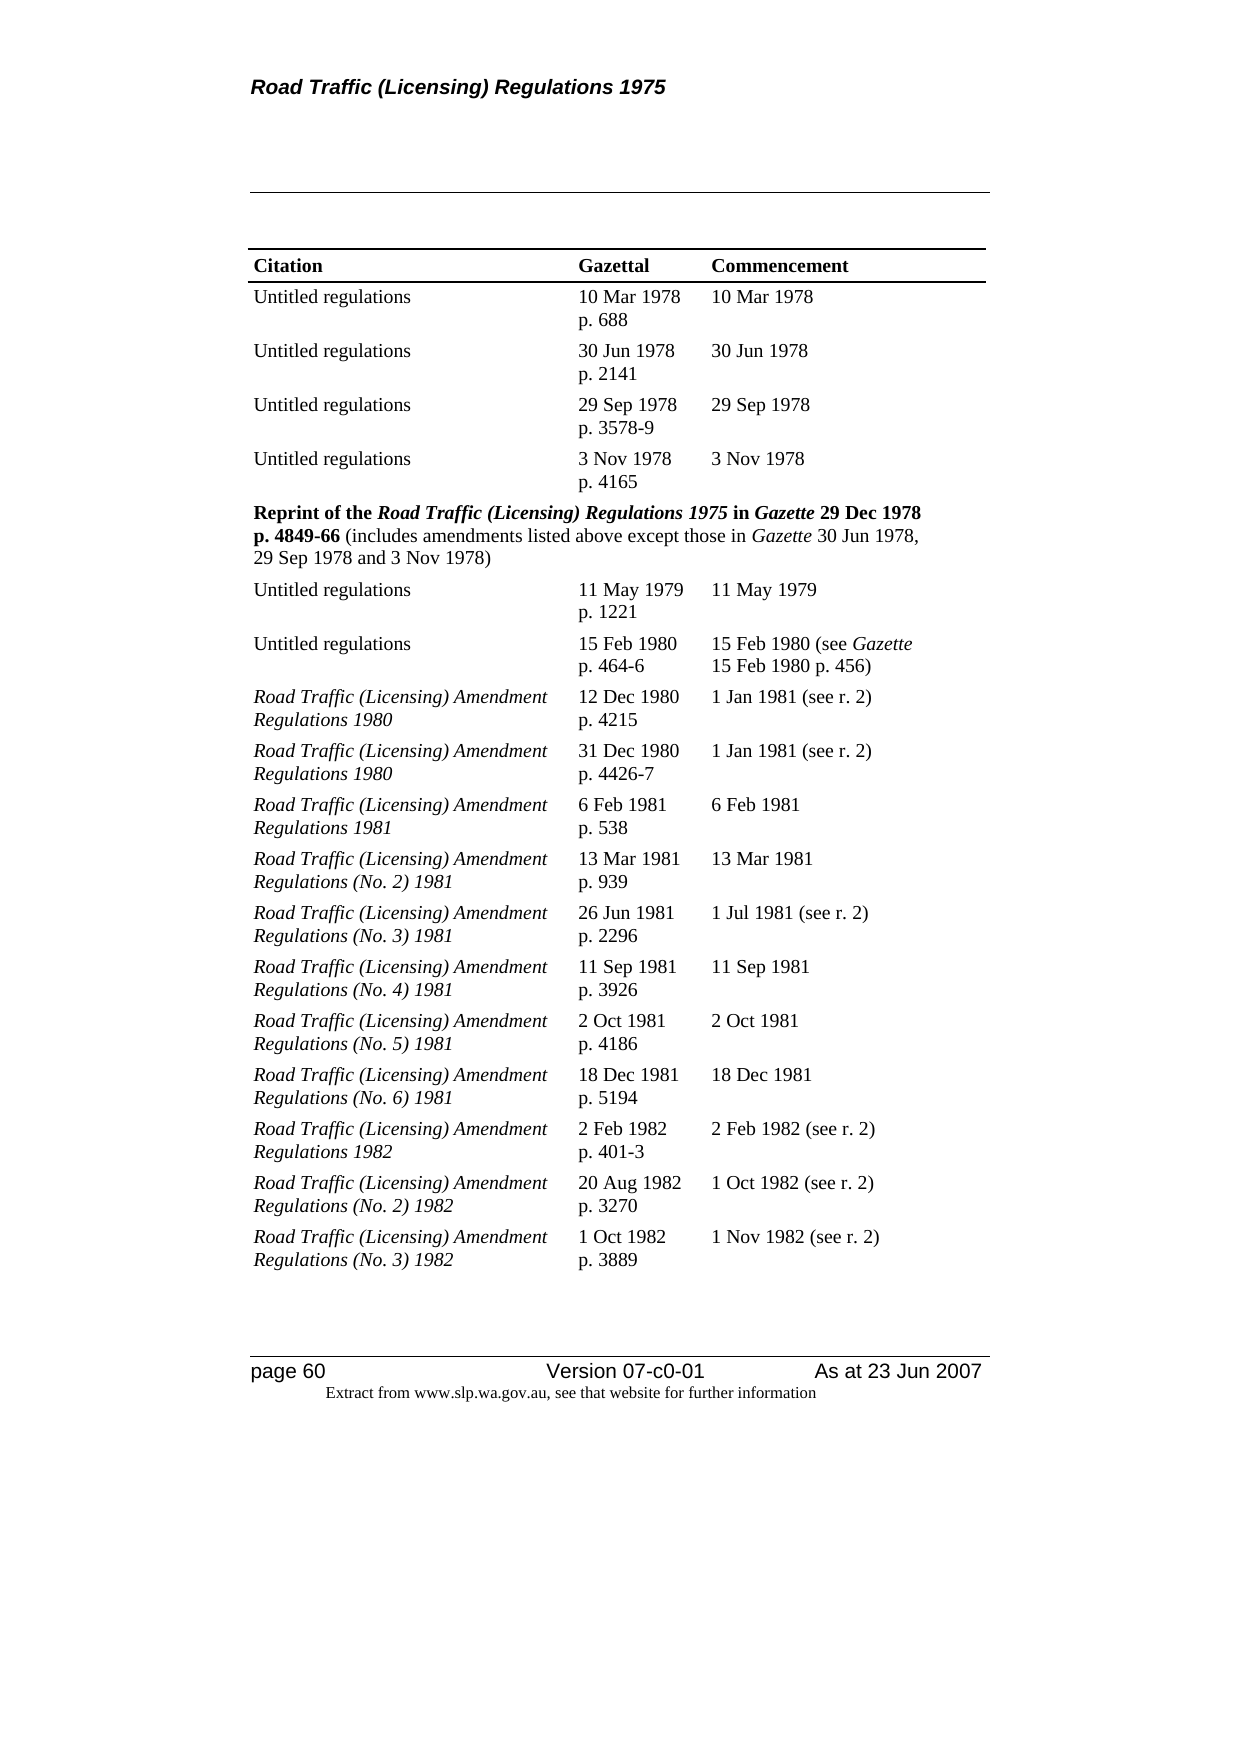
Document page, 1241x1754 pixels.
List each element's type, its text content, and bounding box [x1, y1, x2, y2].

table_cell 13 Mar 1981 p. 939 [572, 843, 705, 897]
table_cell 10 Mar 1978 p. 688 [572, 283, 705, 335]
table_cell 18 Dec 1981 [705, 1059, 986, 1113]
table_cell Road Traffic (Licensing) Amendment Regulations 1980 [248, 681, 572, 735]
table_cell 1 Jan 1981 (see r. 2) [705, 681, 986, 735]
table_cell 13 Mar 1981 [705, 843, 986, 897]
table_cell 26 Jun 1981 p. 2296 [572, 897, 705, 951]
table_cell Untitled regulations [248, 443, 572, 497]
table_cell 11 May 1979 [705, 573, 986, 627]
table_header Commencement [705, 250, 986, 281]
table_cell 29 Sep 1978 p. 3578-9 [572, 389, 705, 443]
table_cell 18 Dec 1981 p. 5194 [572, 1059, 705, 1113]
table_cell Untitled regulations [248, 335, 572, 389]
table_cell Road Traffic (Licensing) Amendment Regulations (No. 2) 1981 [248, 843, 572, 897]
table_cell 11 May 1979 p. 1221 [572, 573, 705, 627]
table_cell 3 Nov 1978 [705, 443, 986, 497]
table_cell Untitled regulations [248, 573, 572, 627]
table_cell 31 Dec 1980 p. 4426-7 [572, 735, 705, 789]
table_header Citation [248, 250, 572, 281]
table_cell Untitled regulations [248, 627, 572, 681]
table_cell Road Traffic (Licensing) Amendment Regulations (No. 2) 1982 [248, 1167, 572, 1221]
table_cell 29 Sep 1978 [705, 389, 986, 443]
table_cell 20 Aug 1982 p. 3270 [572, 1167, 705, 1221]
table_cell Road Traffic (Licensing) Amendment Regulations (No. 5) 1981 [248, 1005, 572, 1059]
table_cell Untitled regulations [248, 389, 572, 443]
table_cell Road Traffic (Licensing) Amendment Regulations 1981 [248, 789, 572, 843]
table_cell Reprint of the Road Traffic (Licensing) Regulations 1975 in Gazette 29 Dec 1978 p. 4849-66 (includes amendments listed above except those in Gazette 30 Jun 1978, 29 Sep 1978 and 3 Nov 1978) [248, 497, 986, 573]
table_header Gazettal [572, 250, 705, 281]
table_cell 1 Oct 1982 (see r. 2) [705, 1167, 986, 1221]
table_cell 1 Nov 1982 (see r. 2) [705, 1221, 986, 1275]
table_cell Road Traffic (Licensing) Amendment Regulations 1982 [248, 1113, 572, 1167]
table_cell Road Traffic (Licensing) Amendment Regulations (No. 6) 1981 [248, 1059, 572, 1113]
table_cell Road Traffic (Licensing) Amendment Regulations (No. 3) 1982 [248, 1221, 572, 1275]
table_cell 11 Sep 1981 [705, 951, 986, 1005]
table_cell 10 Mar 1978 [705, 283, 986, 335]
table_cell 1 Oct 1982 p. 3889 [572, 1221, 705, 1275]
table_cell 1 Jan 1981 (see r. 2) [705, 735, 986, 789]
table_cell Road Traffic (Licensing) Amendment Regulations (No. 3) 1981 [248, 897, 572, 951]
table_cell 30 Jun 1978 [705, 335, 986, 389]
table_cell 6 Feb 1981 p. 538 [572, 789, 705, 843]
table_cell 12 Dec 1980 p. 4215 [572, 681, 705, 735]
table_cell 6 Feb 1981 [705, 789, 986, 843]
table_cell 2 Feb 1982 p. 401-3 [572, 1113, 705, 1167]
table_cell 3 Nov 1978 p. 4165 [572, 443, 705, 497]
table_cell Untitled regulations [248, 283, 572, 335]
table_cell 2 Oct 1981 [705, 1005, 986, 1059]
table_cell 1 Jul 1981 (see r. 2) [705, 897, 986, 951]
table_cell 11 Sep 1981 p. 3926 [572, 951, 705, 1005]
table_cell 15 Feb 1980 (see Gazette 15 Feb 1980 p. 456) [705, 627, 986, 681]
table_cell 30 Jun 1978 p. 2141 [572, 335, 705, 389]
table_cell Road Traffic (Licensing) Amendment Regulations (No. 4) 1981 [248, 951, 572, 1005]
table_cell 15 Feb 1980 p. 464-6 [572, 627, 705, 681]
table_cell 2 Feb 1982 (see r. 2) [705, 1113, 986, 1167]
table_cell Road Traffic (Licensing) Amendment Regulations 1980 [248, 735, 572, 789]
table_cell 2 Oct 1981 p. 4186 [572, 1005, 705, 1059]
